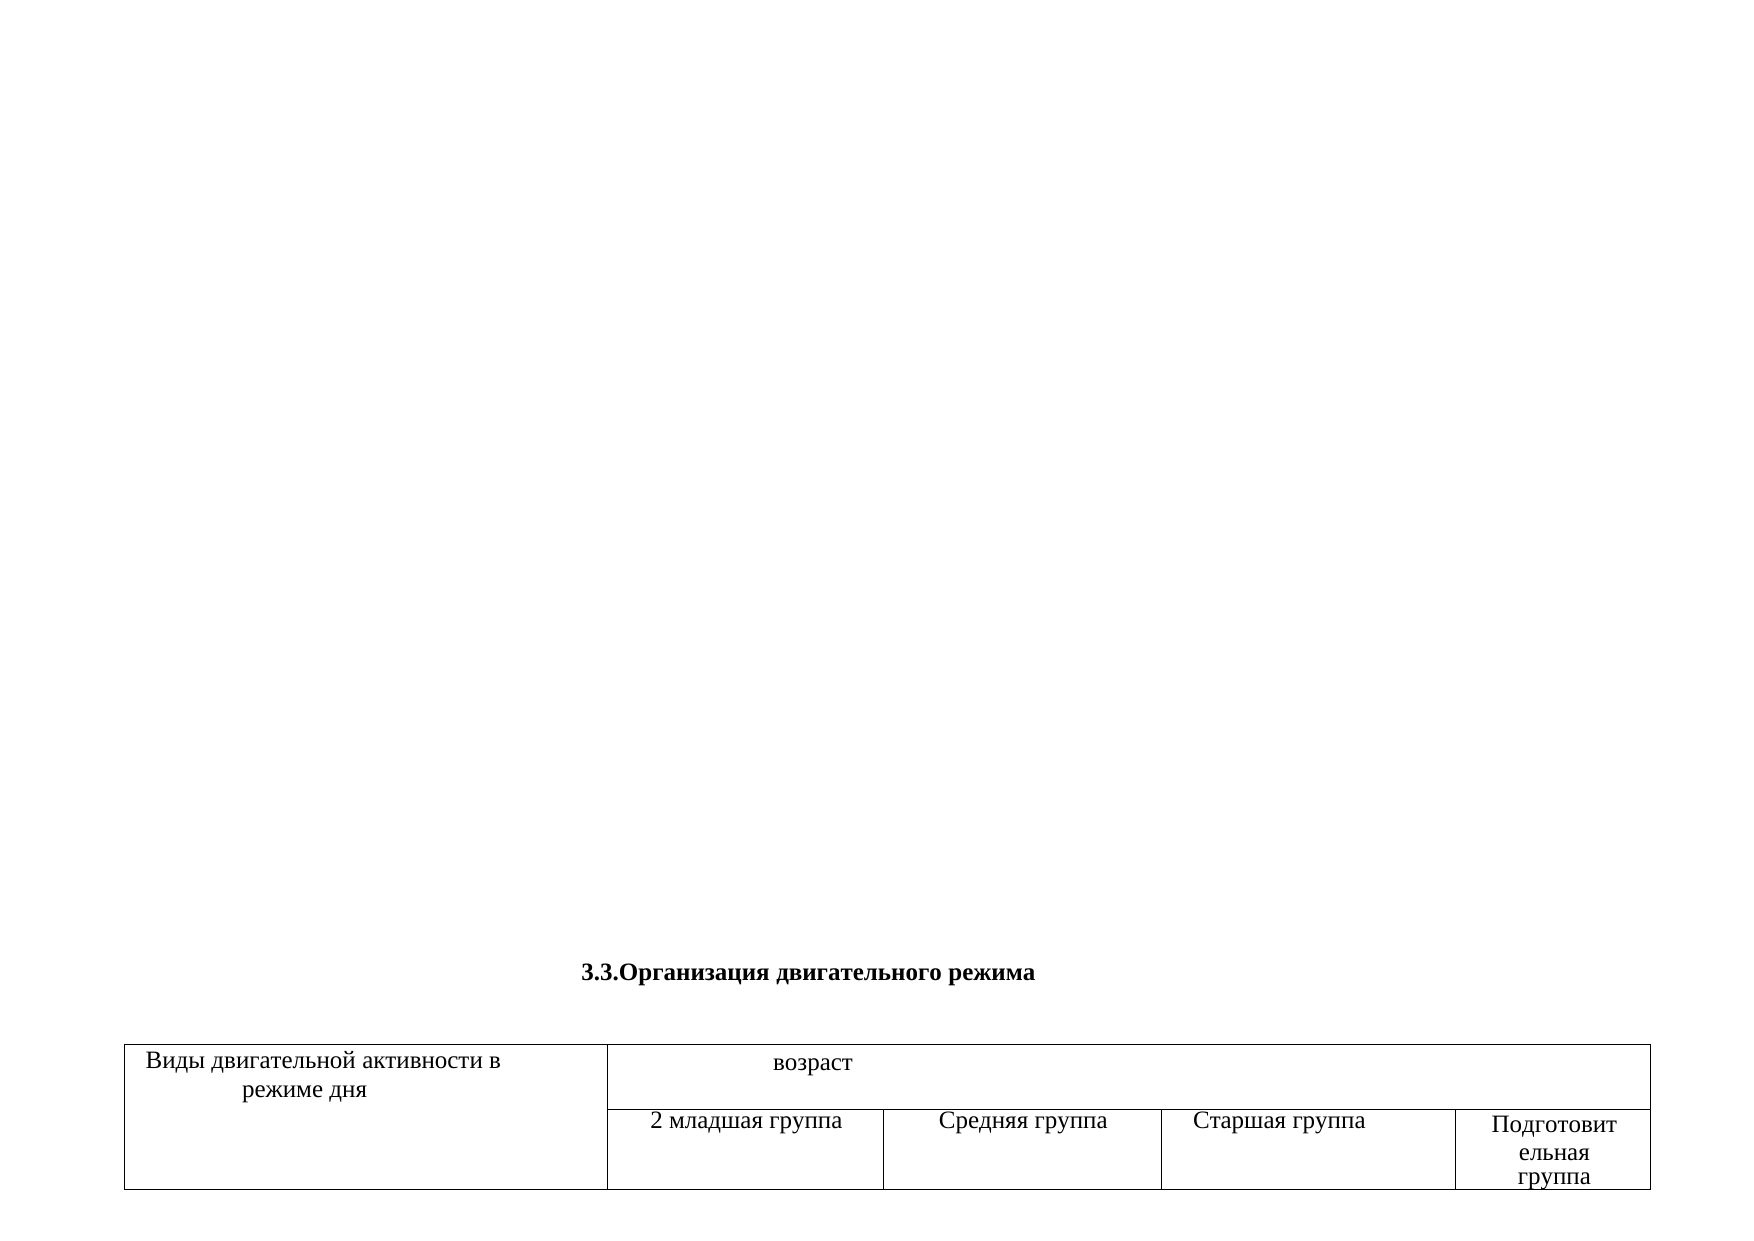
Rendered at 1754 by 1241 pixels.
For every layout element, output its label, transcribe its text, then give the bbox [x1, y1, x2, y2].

table_header возраст [608, 1045, 1650, 1109]
text 3.3.Организация двигательного режима [100, 957, 1654, 986]
table_cell 2 младшая группа [608, 1110, 883, 1189]
table_cell Подготовит ельная группа [1456, 1110, 1650, 1189]
table_cell Старшая группа [1162, 1110, 1455, 1189]
table_cell Средняя группа [884, 1110, 1161, 1189]
table_header Виды двигательной активности в режиме дня [125, 1045, 607, 1189]
